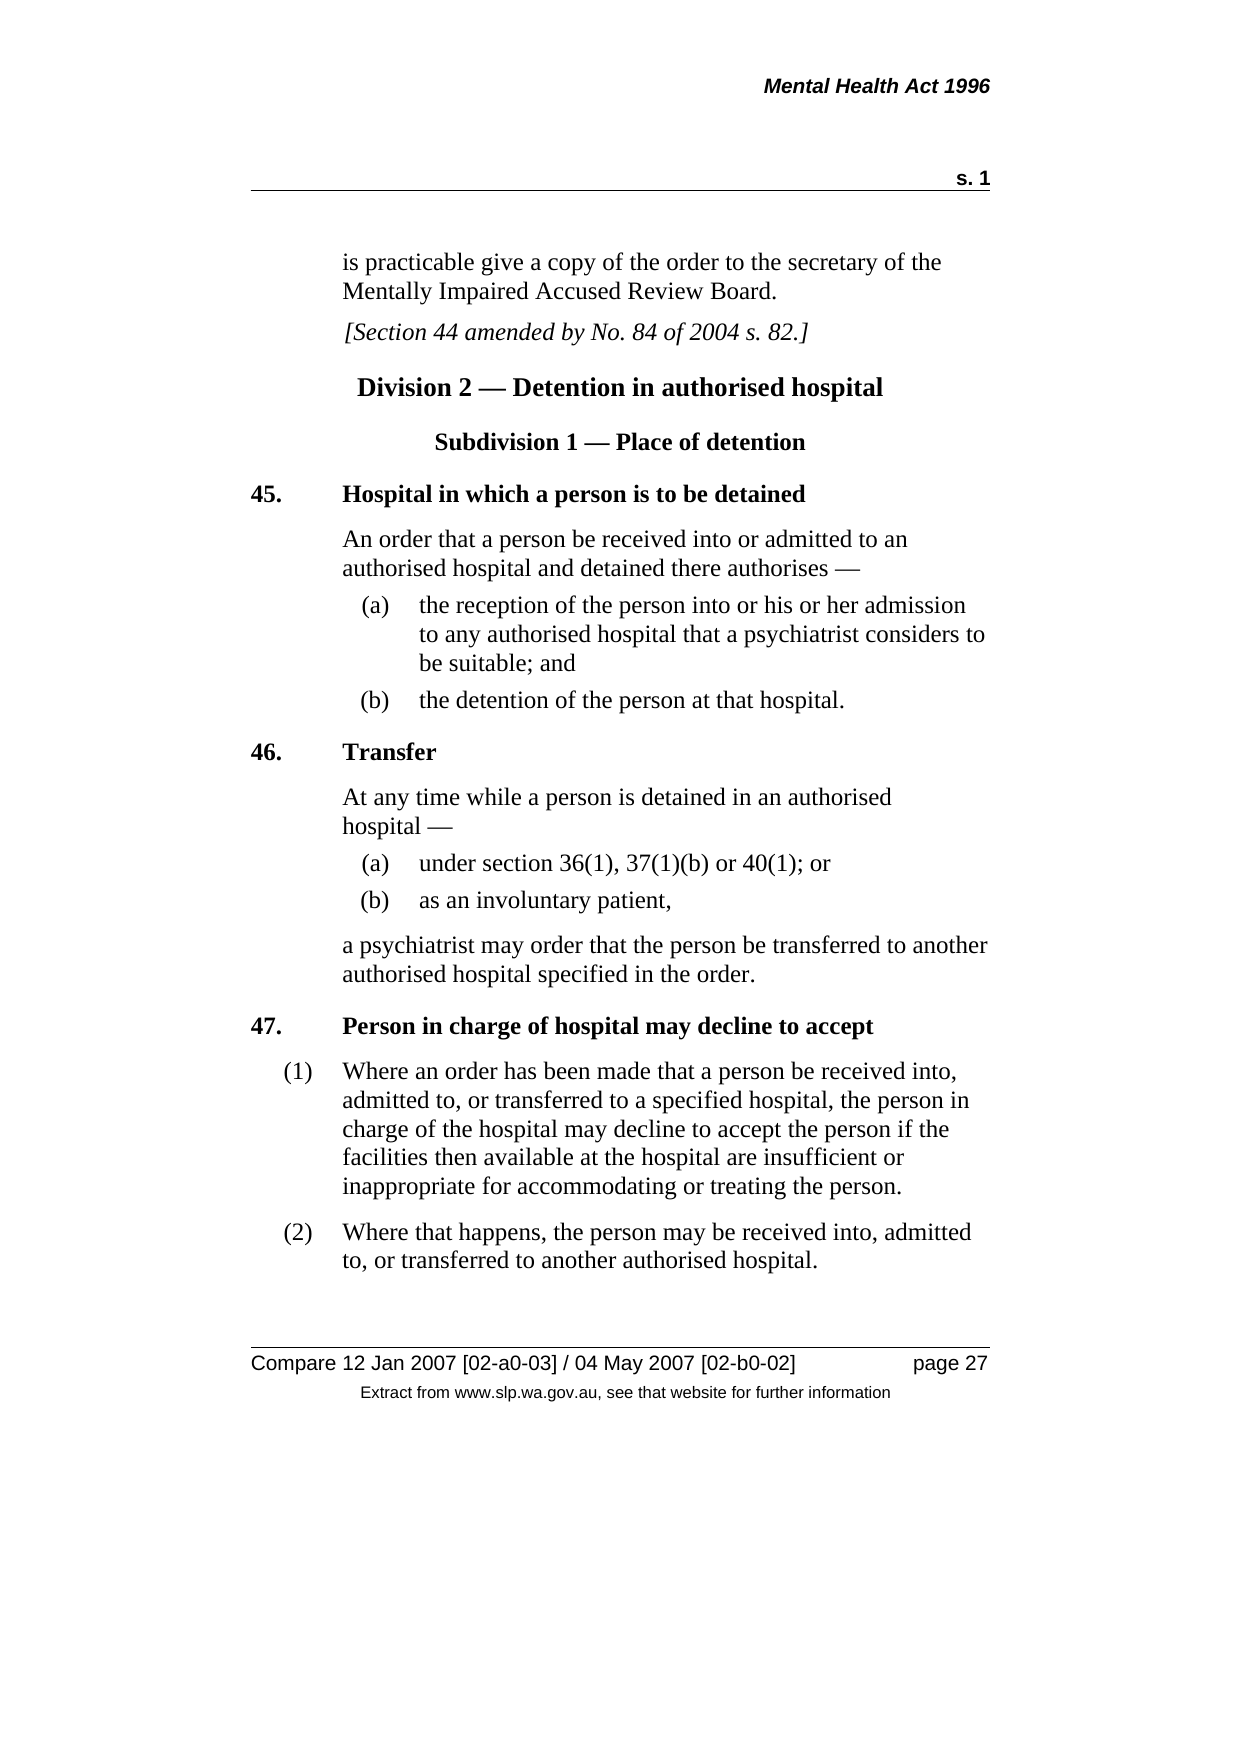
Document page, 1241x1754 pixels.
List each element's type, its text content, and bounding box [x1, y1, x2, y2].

text An order that a person be received into or admitted to an authorised hospital and detained there authorises — [251, 524, 990, 582]
text (1) Where an order has been made that a person be received into, admitted to, or transferred to a specified hospital, the person in charge of the hospital may decline to accept the person if the facilities then available at the hospital are insufficient or inappropriate for accommodating or treating the person. [251, 1056, 990, 1200]
text [Section 44 amended by No. 84 of 2004 s. 82.] [251, 317, 990, 346]
text (a) under section 36(1), 37(1)(b) or 40(1); or [251, 848, 990, 877]
subtitle Subdivision 1 — Place of detention [251, 427, 990, 456]
subtitle 47. Person in charge of hospital may decline to accept [251, 1011, 990, 1039]
subtitle 46. Transfer [251, 737, 990, 765]
text (b) the detention of the person at that hospital. [251, 685, 990, 714]
text (2) Where that happens, the person may be received into, admitted to, or transferred to another authorised hospital. [251, 1217, 990, 1274]
text a psychiatrist may order that the person be transferred to another authorised hospital specified in the order. [251, 930, 990, 988]
subtitle Division 2 — Detention in authorised hospital [251, 371, 990, 402]
text (a) the reception of the person into or his or her admission to any authorised hospital that a psychiatrist considers to be suitable; and [251, 590, 990, 677]
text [251, 247, 990, 305]
text (b) as an involuntary patient, [251, 885, 990, 914]
text At any time while a person is detained in an authorised hospital — [251, 782, 990, 839]
subtitle 45. Hospital in which a person is to be detained [251, 479, 990, 508]
